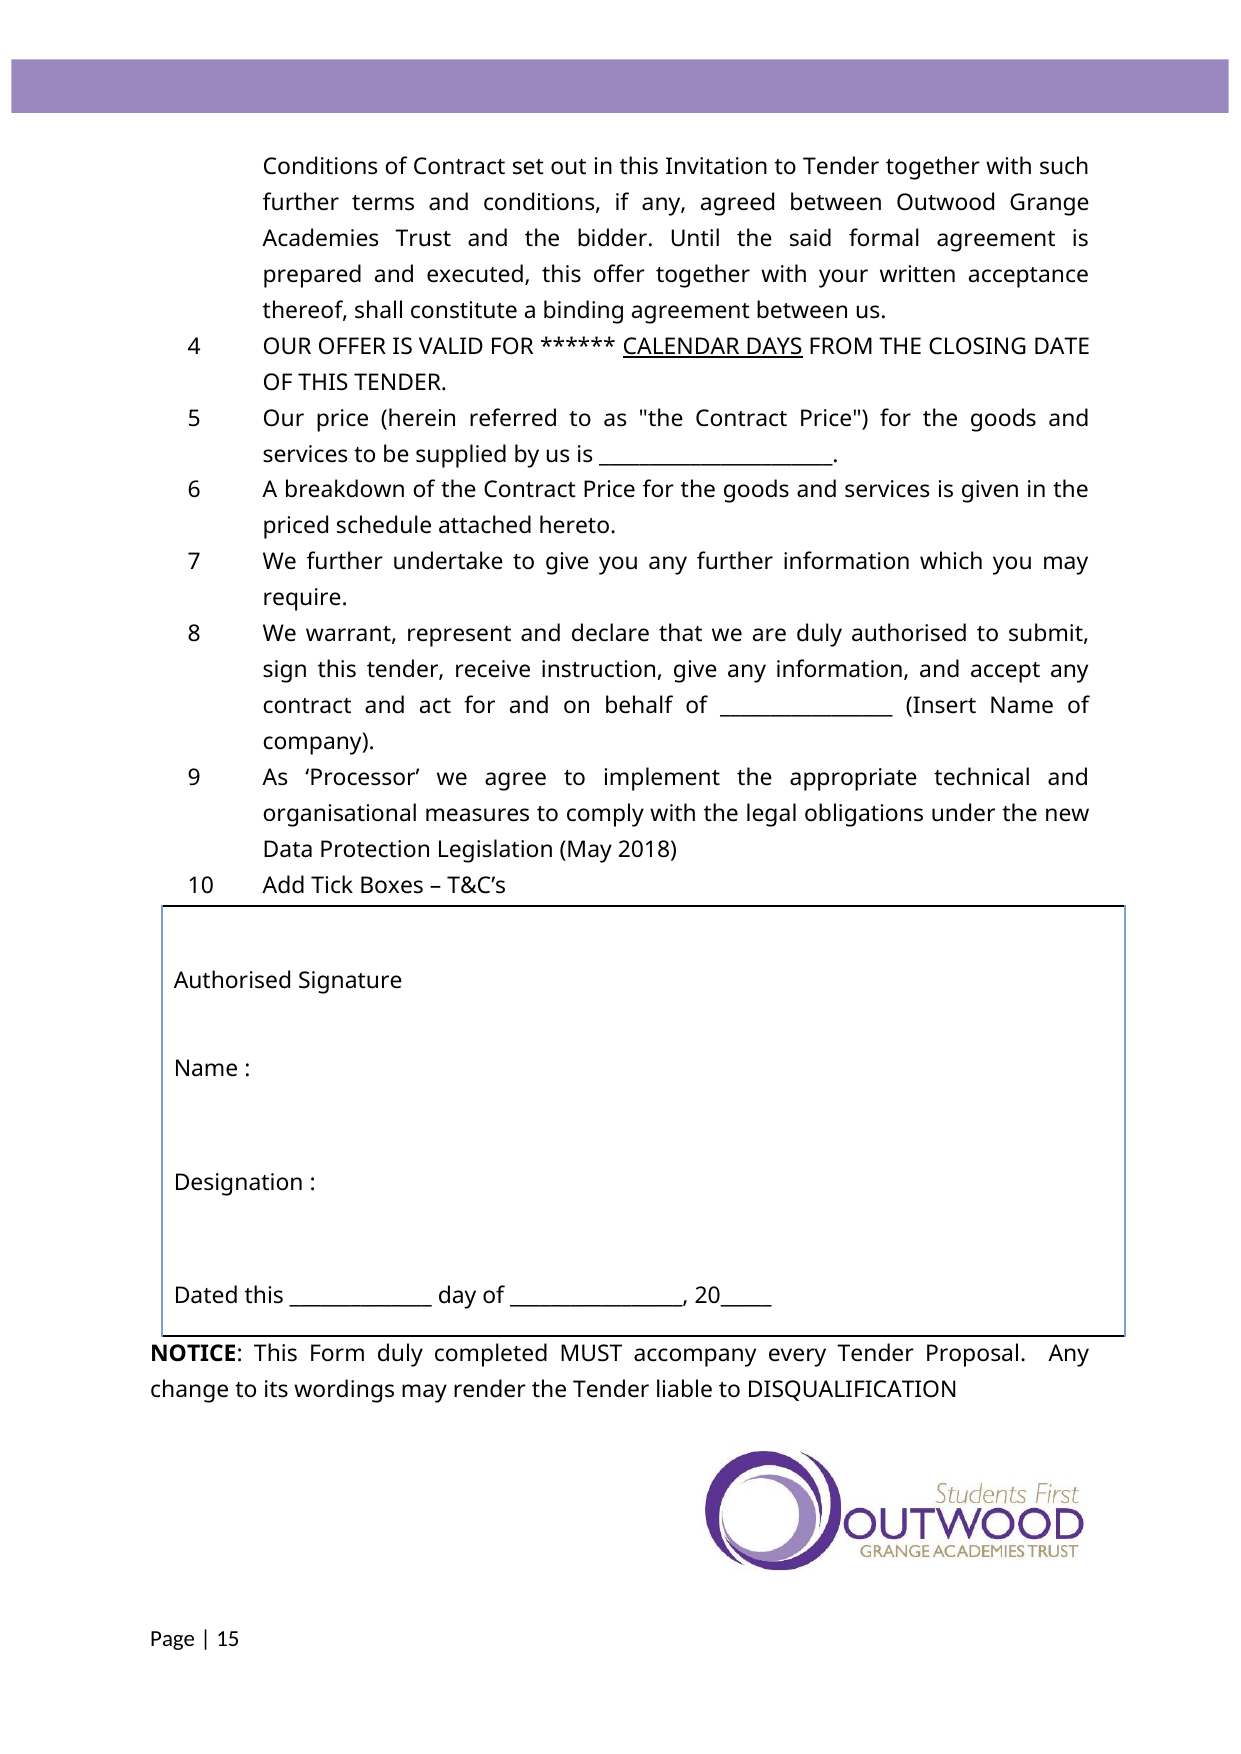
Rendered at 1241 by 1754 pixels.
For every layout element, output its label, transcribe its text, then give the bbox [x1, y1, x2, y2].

picture [697, 1445, 1091, 1577]
list We further undertake to give you any further information which you may require. [187, 545, 1090, 612]
list Add Tick Boxes – T&C’s [187, 869, 1090, 900]
list We warrant, represent and declare that we are duly authorised to submit, sign this tender, receive instruction, give any information, and accept any contract and act for and on behalf of _________________ (Insert Name of company). [187, 617, 1090, 756]
list OUR OFFER IS VALID FOR ****** CALENDAR DAYS FROM THE CLOSING DATE OF THIS TENDER. [187, 330, 1090, 397]
list A breakdown of the Contract Price for the goods and services is given in the priced schedule attached hereto. [187, 473, 1090, 541]
table_header Authorised Signature Name : Designation : Dated this ______________ day of _________________, 20_____ [163, 907, 1124, 1335]
list Our price (herein referred to as "the Contract Price") for the goods and services to be supplied by us is _______________________. [187, 402, 1090, 469]
text NOTICE: This Form duly completed MUST accompany every Tender Proposal. Any change to its wordings may render the Tender liable to DISQUALIFICATION [150, 1337, 1090, 1404]
list As ‘Processor’ we agree to implement the appropriate technical and organisational measures to comply with the legal obligations under the new Data Protection Legislation (May 2018) [187, 761, 1090, 864]
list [187, 150, 1090, 325]
